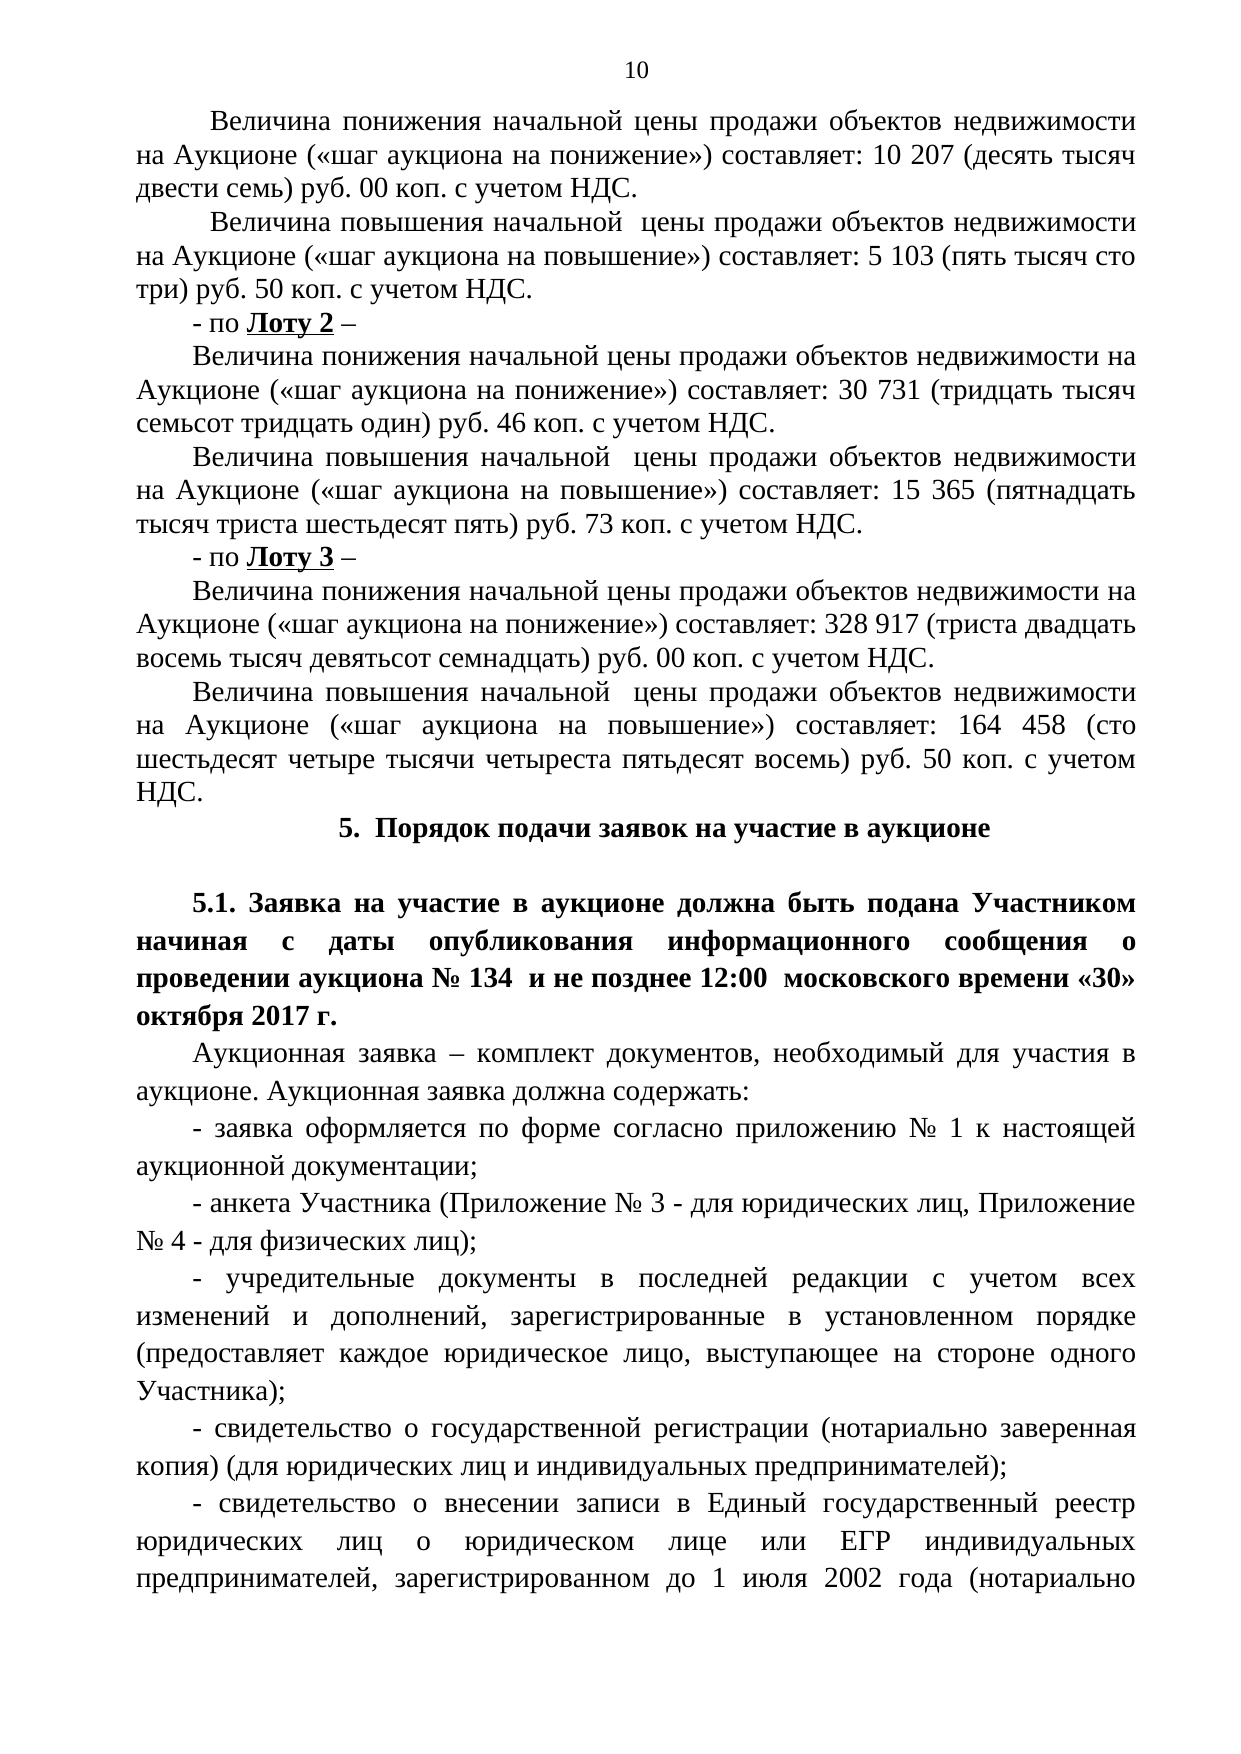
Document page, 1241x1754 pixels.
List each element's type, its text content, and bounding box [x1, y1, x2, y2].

text 5.1. Заявка на участие в аукционе должна быть подана Участником начиная с даты опубликования информационного сообщения о проведении аукциона № 134 и не позднее 12:00 московского времени «30» октября 2017 г. [136, 883, 1137, 1033]
text Величина понижения начальной цены продажи объектов недвижимости на Аукционе («шаг аукциона на понижение») составляет: 10 207 (десять тысяч двести семь) руб. 00 коп. с учетом НДС. [136, 103, 1137, 204]
text - свидетельство о государственной регистрации (нотариально заверенная копия) (для юридических лиц и индивидуальных предпринимателей); [136, 1408, 1137, 1483]
text Величина повышения начальной цены продажи объектов недвижимости на Аукционе («шаг аукциона на повышение») составляет: 5 103 (пять тысяч сто три) руб. 50 коп. с учетом НДС. [136, 204, 1137, 305]
text - учредительные документы в последней редакции с учетом всех изменений и дополнений, зарегистрированные в установленном порядке (предоставляет каждое юридическое лицо, выступающее на стороне одного Участника); [136, 1258, 1137, 1408]
text - заявка оформляется по форме согласно приложению № 1 к настоящей аукционной документации; [136, 1108, 1137, 1183]
text Величина повышения начальной цены продажи объектов недвижимости на Аукционе («шаг аукциона на повышение») составляет: 164 458 (сто шестьдесят четыре тысячи четыреста пятьдесят восемь) руб. 50 коп. с учетом НДС. [136, 674, 1137, 808]
text Величина понижения начальной цены продажи объектов недвижимости на Аукционе («шаг аукциона на понижение») составляет: 328 917 (триста двадцать восемь тысяч девятьсот семнадцать) руб. 00 коп. с учетом НДС. [136, 573, 1137, 674]
text Величина понижения начальной цены продажи объектов недвижимости на Аукционе («шаг аукциона на понижение») составляет: 30 731 (тридцать тысяч семьсот тридцать один) руб. 46 коп. с учетом НДС. [136, 338, 1137, 439]
text - по Лоту 2 – [136, 305, 1137, 338]
text 5. Порядок подачи заявок на участие в аукционе [136, 808, 1137, 845]
text - анкета Участника (Приложение № 3 - для юридических лиц, Приложение № 4 - для физических лиц); [136, 1183, 1137, 1258]
text Аукционная заявка – комплект документов, необходимый для участия в аукционе. Аукционная заявка должна содержать: [136, 1033, 1137, 1108]
text - по Лоту 3 – [136, 539, 1137, 573]
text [136, 1483, 1137, 1595]
text Величина повышения начальной цены продажи объектов недвижимости на Аукционе («шаг аукциона на повышение») составляет: 15 365 (пятнадцать тысяч триста шестьдесят пять) руб. 73 коп. с учетом НДС. [136, 439, 1137, 539]
